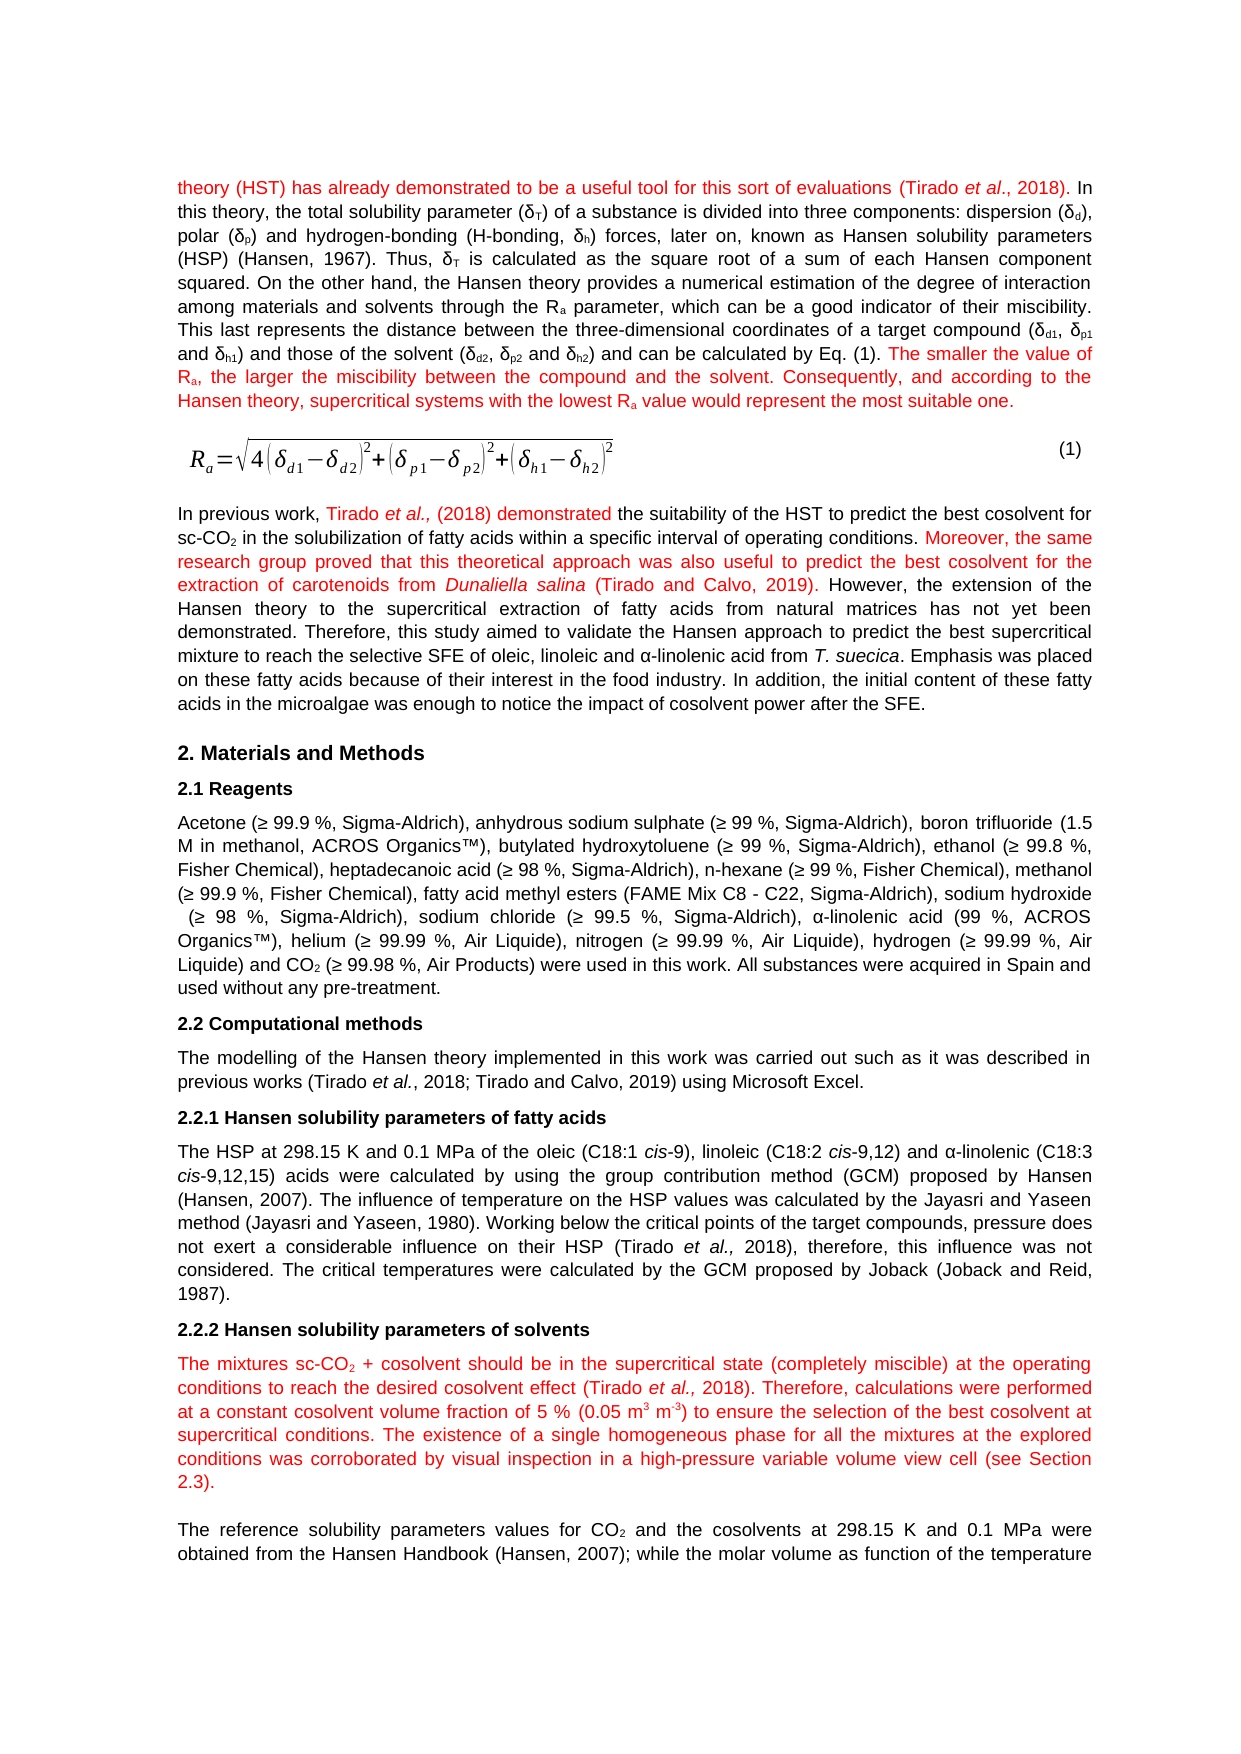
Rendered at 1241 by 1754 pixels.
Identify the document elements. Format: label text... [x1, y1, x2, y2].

text The modelling of the Hansen theory implemented in this work was carried out such as it was described in previous works (Tirado et al., 2018; Tirado and Calvo, 2019) using Microsoft Excel. [177, 1047, 1092, 1092]
table_header (1) [841, 437, 1093, 479]
subtitle 2.2.2 Hansen solubility parameters of solvents [177, 1319, 1092, 1341]
text The HSP at 298.15 K and 0.1 MPa of the oleic (C18:1 cis-9), linoleic (C18:2 cis-9,12) and α-linolenic (C18:3 cis-9,12,15) acids were calculated by using the group contribution method (GCM) proposed by Hansen (Hansen, 2007). The influence of temperature on the HSP values was calculated by the Jayasri and Yaseen method (Jayasri and Yaseen, 1980). Working below the critical points of the target compounds, pressure does not exert a considerable influence on their HSP (Tirado et al., 2018), therefore, this influence was not considered. The critical temperatures were calculated by the GCM proposed by Joback (Joback and Reid, 1987). [177, 1141, 1092, 1304]
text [177, 1519, 1092, 1564]
subtitle Reagents [177, 777, 1092, 799]
subtitle Materials and Methods [177, 741, 1092, 765]
table_header [177, 437, 841, 479]
text The mixtures sc-CO2 + cosolvent should be in the supercritical state (completely miscible) at the operating conditions to reach the desired cosolvent effect (Tirado et al., 2018). Therefore, calculations were performed at a constant cosolvent volume fraction of 5 % (0.05 m3 m-3) to ensure the selection of the best cosolvent at supercritical conditions. The existence of a single homogeneous phase for all the mixtures at the explored conditions was corroborated by visual inspection in a high-pressure variable volume view cell (see Section 2.3). [177, 1353, 1092, 1493]
text Acetone (≥ 99.9 %, Sigma-Aldrich), anhydrous sodium sulphate (≥ 99 %, Sigma-Aldrich ), boron trifluoride (1.5 M in methanol, ACROS Organics™), butylated hydroxytoluene (≥ 99 %, Sigma-Aldrich), ethanol (≥ 99.8 %, Fisher Chemical), heptadecanoic acid (≥ 98 %, Sigma-Aldrich), n-hexane (≥ 99 %, Fisher Chemical), methanol (≥ 99.9 %, Fisher Chemical), fatty acid methyl esters (FAME Mix C8 - C22, Sigma-Aldrich), sodium hydroxide (≥ 98 %, Sigma-Aldrich), sodium chloride (≥ 99.5 %, Sigma-Aldrich), α-linolenic acid (99 %, ACROS Organics™), helium (≥ 99.99 %, Air Liquide), nitrogen (≥ 99.99 %, Air Liquide), hydrogen (≥ 99.99 %, Air Liquide) and CO2 (≥ 99.98 %, Air Products) were used in this work. All substances were acquired in Spain and used without any pre-treatment. [177, 811, 1092, 998]
text In previous work, Tirado et al., (2018) demonstrated the suitability of the HST to predict the best cosolvent for sc-CO2 in the solubilization of fatty acids within a specific interval of operating conditions. Moreover, the same research group proved that this theoretical approach was also useful to predict the best cosolvent for the extraction of carotenoids from Dunaliella salina (Tirado and Calvo, 2019). However, the extension of the Hansen theory to the supercritical extraction of fatty acids from natural matrices has not yet been demonstrated. Therefore, this study aimed to validate the Hansen approach to predict the best supercritical mixture to reach the selective SFE of oleic, linoleic and α-linolenic acid from T. suecica. Emphasis was placed on these fatty acids because of their interest in the food industry. In addition, the initial content of these fatty acids in the microalgae was enough to notice the impact of cosolvent power after the SFE. [177, 503, 1092, 714]
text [177, 177, 1092, 412]
subtitle 2.2.1 Hansen solubility parameters of fatty acids [177, 1107, 1092, 1128]
subtitle Computational methods [177, 1013, 1092, 1035]
